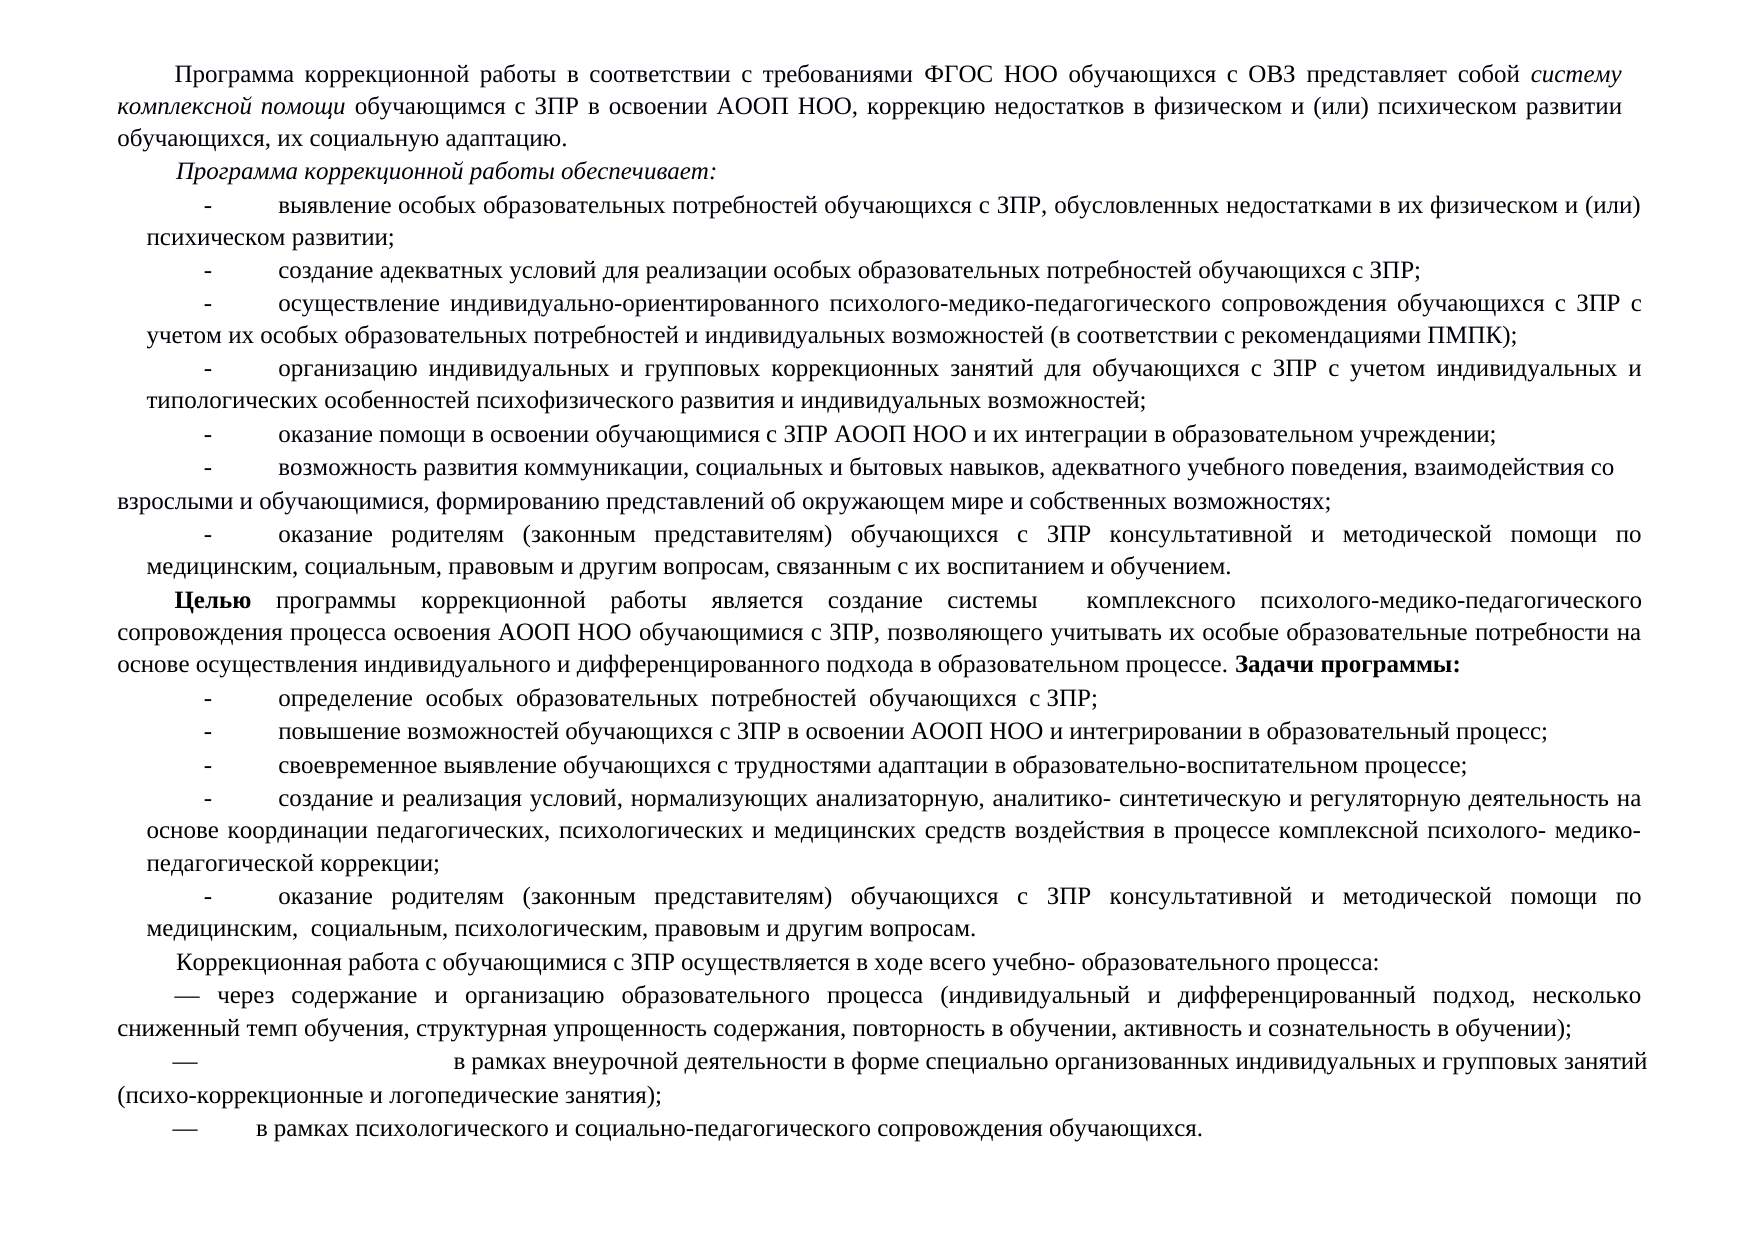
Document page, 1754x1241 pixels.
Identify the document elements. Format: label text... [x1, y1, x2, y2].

text Программа коррекционной работы обеспечивает: [176, 156, 1654, 185]
text Целью программы коррекционной работы является создание системы комплексного психолого-медико-педагогического сопровождения процесса освоения АООП НОО обучающимися с ЗПР, позволяющего учитывать их особые образовательные потребности на основе осуществления индивидуального и дифференцированного подхода в образовательном процессе. Задачи программы: [117, 585, 1643, 678]
list выявление особых образовательных потребностей обучающихся с ЗПР, обусловленных недостатками в их физическом и (или) психическом развитии; [146, 190, 1643, 250]
list своевременное выявление обучающихся с трудностями адаптации в образовательно-воспитательном процессе; [146, 750, 1643, 779]
list оказание помощи в освоении обучающимися с ЗПР АООП НОО и их интеграции в образовательном учреждении; [146, 419, 1643, 448]
list организацию индивидуальных и групповых коррекционных занятий для обучающихся с ЗПР с учетом индивидуальных и типологических особенностей психофизического развития и индивидуальных возможностей; [146, 353, 1643, 414]
list оказание родителям (законным представителям) обучающихся с ЗПР консультативной и методической помощи по медицинским, социальным, психологическим, правовым и другим вопросам. [146, 881, 1643, 942]
list создание и реализация условий, нормализующих анализаторную, аналитико- синтетическую и регуляторную деятельность на основе координации педагогических, психологических и медицинских средств воздействия в процессе комплексной психолого- медико-педагогической коррекции; [146, 783, 1643, 877]
list возможность развития коммуникации, социальных и бытовых навыков, адекватного учебного поведения, взаимодействия со [146, 452, 1643, 481]
list определение особых образовательных потребностей обучающихся с ЗПР; [146, 683, 1643, 712]
list повышение возможностей обучающихся с ЗПР в освоении АООП НОО и интегрировании в образовательный процесс; [146, 716, 1643, 745]
text взрослыми и обучающимися, формированию представлений об окружающем мире и собственных возможностях; [117, 486, 1651, 514]
list создание адекватных условий для реализации особых образовательных потребностей обучающихся с ЗПР; [146, 255, 1643, 284]
list осуществление индивидуально-ориентированного психолого-медико-педагогического сопровождения обучающихся с ЗПР с учетом их особых образовательных потребностей и индивидуальных возможностей (в соответствии с рекомендациями ПМПК); [146, 288, 1643, 349]
text ― через содержание и организацию образовательного процесса (индивидуальный и дифференцированный подход, несколько сниженный темп обучения, структурная упрощенность содержания, повторность в обучении, активность и сознательность в обучении); [117, 981, 1643, 1042]
text ― в рамках внеурочной деятельности в форме специально организованных индивидуальных и групповых занятий [57, 1046, 1654, 1075]
text (психо-коррекционные и логопедические занятия); [117, 1080, 1643, 1109]
text ― в рамках психологического и социально-педагогического сопровождения обучающихся. [57, 1113, 1654, 1142]
text Коррекционная работа с обучающимися с ЗПР осуществляется в ходе всего учебно- образовательного процесса: [176, 947, 1643, 976]
text Программа коррекционной работы в соответствии с требованиями ФГОС НОО обучающихся с ОВЗ представляет собой систему комплексной помощи обучающимся с ЗПР в освоении АООП НОО, коррекцию недостатков в физическом и (или) психическом развитии обучающихся, их социальную адаптацию. [117, 59, 1624, 152]
list оказание родителям (законным представителям) обучающихся с ЗПР консультативной и методической помощи по медицинским, социальным, правовым и другим вопросам, связанным с их воспитанием и обучением. [146, 519, 1643, 580]
